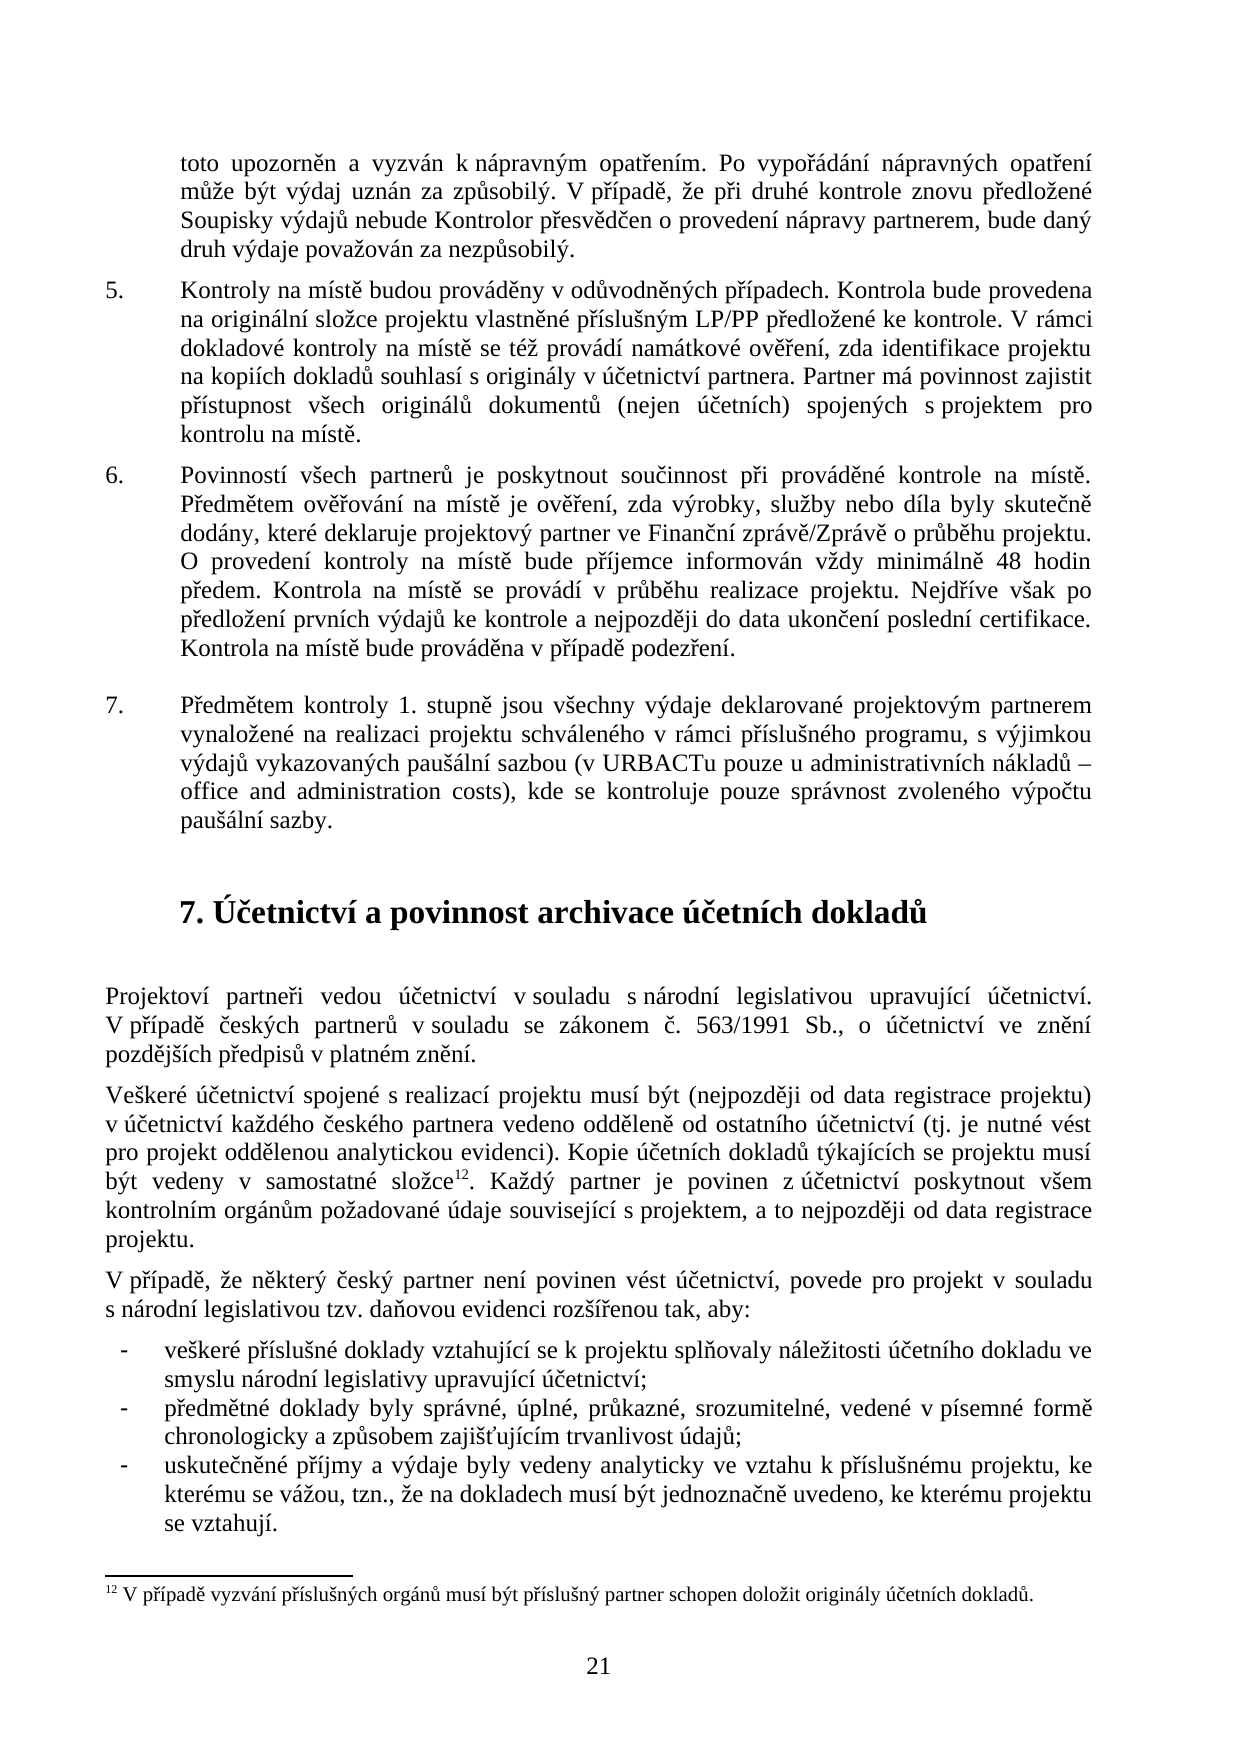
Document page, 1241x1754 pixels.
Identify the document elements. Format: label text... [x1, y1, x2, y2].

list uskutečněné příjmy a výdaje byly vedeny analyticky ve vztahu k příslušnému projektu, ke kterému se vážou, tzn., že na dokladech musí být jednoznačně uvedeno, ke kterému projektu se vztahují. [120, 1450, 1092, 1536]
list veškeré příslušné doklady vztahující se k projektu splňovaly náležitosti účetního dokladu ve smyslu národní legislativy upravující účetnictví; [120, 1335, 1092, 1392]
text V případě, že některý český partner není povinen vést účetnictví, povede pro projekt v souladu s národní legislativou tzv. daňovou evidenci rozšířenou tak, aby: [105, 1265, 1092, 1322]
text 7. Účetnictví a povinnost archivace účetních dokladů [105, 892, 1092, 930]
text Projektoví partneři vedou účetnictví v souladu s národní legislativou upravující účetnictví. V případě českých partnerů v souladu se zákonem č. 563/1991 Sb., o účetnictví ve znění pozdějších předpisů v platném znění. [105, 981, 1092, 1067]
list Kontroly na místě budou prováděny v odůvodněných případech. Kontrola bude provedena na originální složce projektu vlastněné příslušným LP/PP předložené ke kontrole. V rámci dokladové kontroly na místě se též provádí namátkové ověření, zda identifikace projektu na kopiích dokladů souhlasí s originály v účetnictví partnera. Partner má povinnost zajistit přístupnost všech originálů dokumentů (nejen účetních) spojených s projektem pro kontrolu na místě. [105, 275, 1092, 448]
text Veškeré účetnictví spojené s realizací projektu musí být (nejpozději od data registrace projektu) v účetnictví každého českého partnera vedeno odděleně od ostatního účetnictví (tj. je nutné vést pro projekt oddělenou analytickou evidenci). Kopie účetních dokladů týkajících se projektu musí být vedeny v samostatné složce. Každý partner je povinen z účetnictví poskytnout všem kontrolním orgánům požadované údaje související s projektem, a to nejpozději od data registrace projektu. [105, 1080, 1092, 1252]
list Předmětem kontroly 1. stupně jsou všechny výdaje deklarované projektovým partnerem vynaložené na realizaci projektu schváleného v rámci příslušného programu, s výjimkou výdajů vykazovaných paušální sazbou (v URBACTu pouze u administrativních nákladů – office and administration costs), kde se kontroluje pouze správnost zvoleného výpočtu paušální sazby. [105, 690, 1092, 834]
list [105, 148, 1092, 263]
list Povinností všech partnerů je poskytnout součinnost při prováděné kontrole na místě. Předmětem ověřování na místě je ověření, zda výrobky, služby nebo díla byly skutečně dodány, které deklaruje projektový partner ve Finanční zprávě/Zprávě o průběhu projektu. O provedení kontroly na místě bude příjemce informován vždy minimálně 48 hodin předem. Kontrola na místě se provádí v průběhu realizace projektu. Nejdříve však po předložení prvních výdajů ke kontrole a nejpozději do data ukončení poslední certifikace. Kontrola na místě bude prováděna v případě podezření. [105, 460, 1092, 661]
list předmětné doklady byly správné, úplné, průkazné, srozumitelné, vedené v písemné formě chronologicky a způsobem zajišťujícím trvanlivost údajů; [120, 1392, 1092, 1450]
